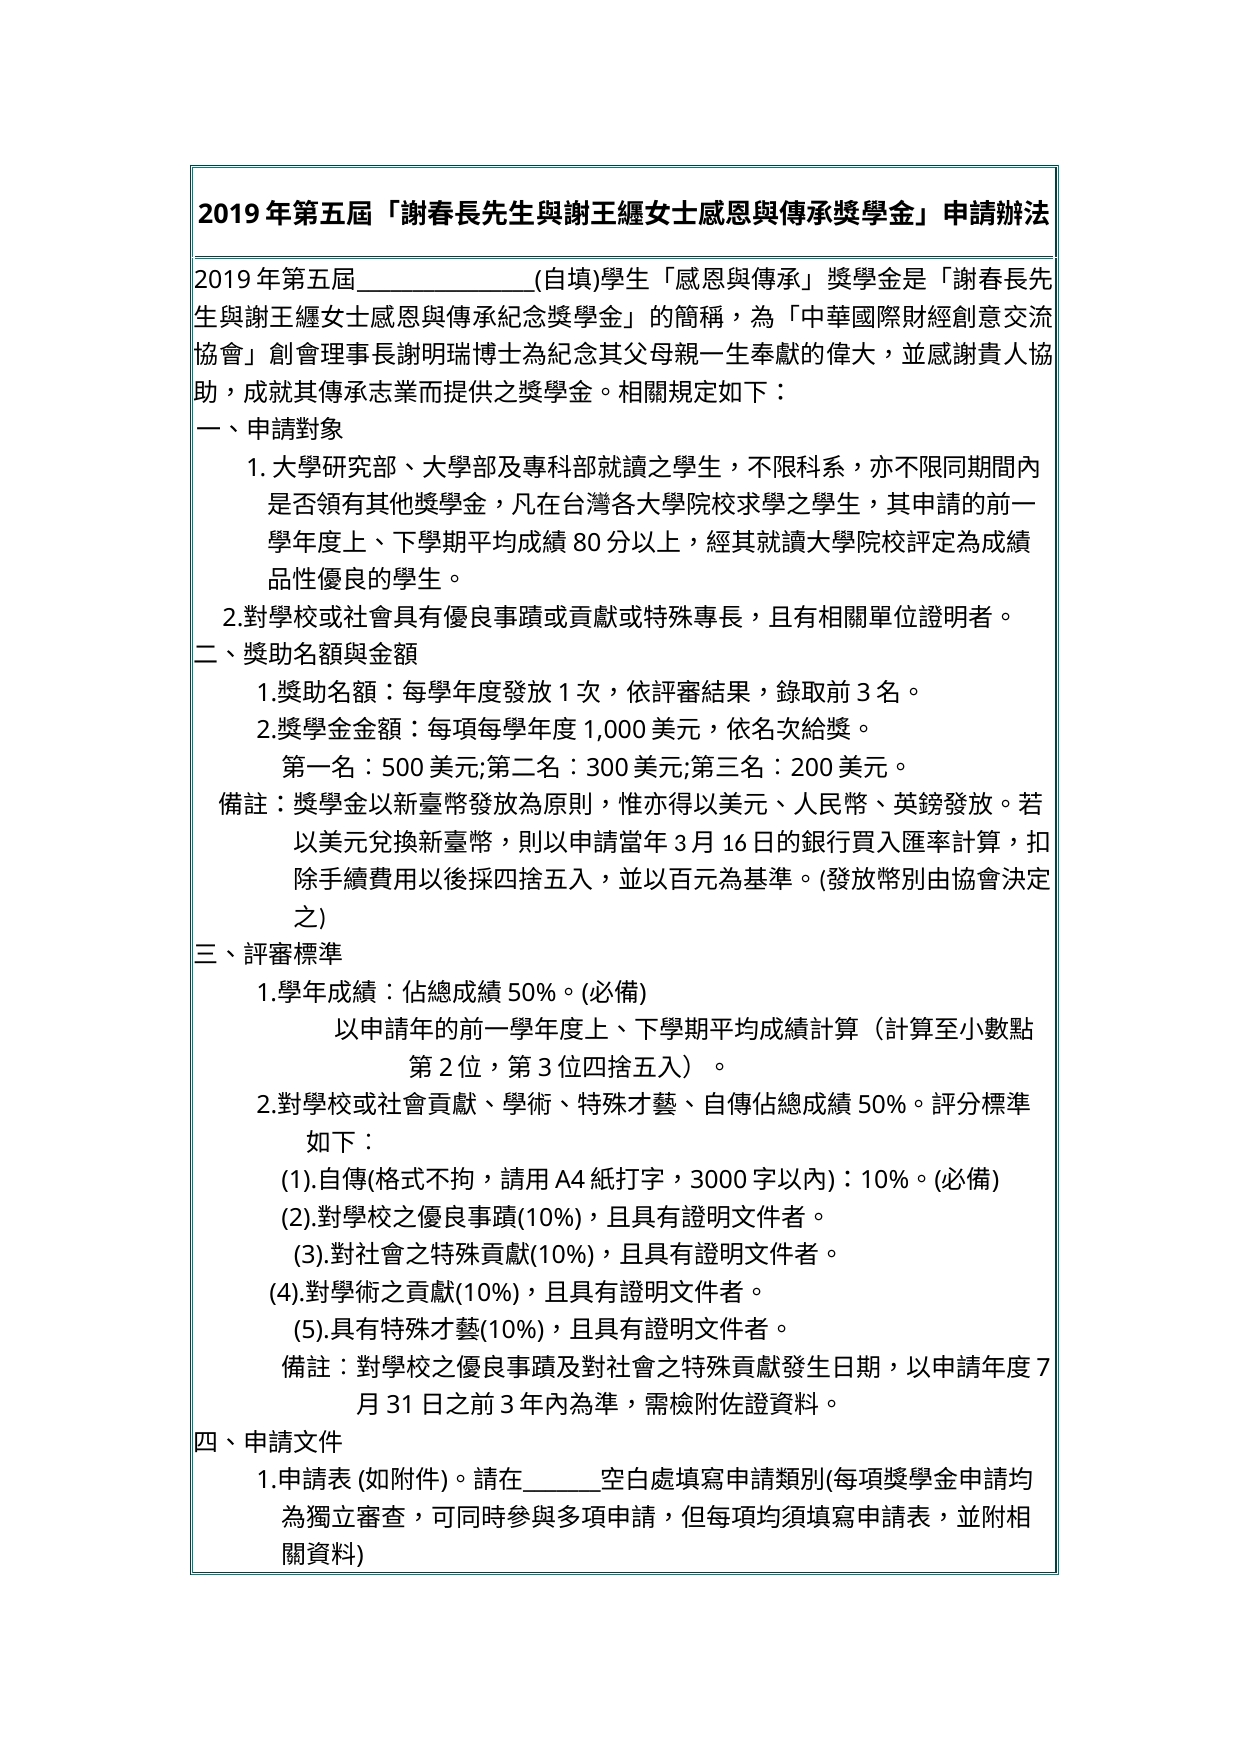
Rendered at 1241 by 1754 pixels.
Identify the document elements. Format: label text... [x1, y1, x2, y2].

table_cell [191, 256, 1057, 1571]
table_header 2019年第五屆「謝春長先生與謝王纒女士感恩與傳承獎學金」申請辦法 [193, 168, 1055, 256]
